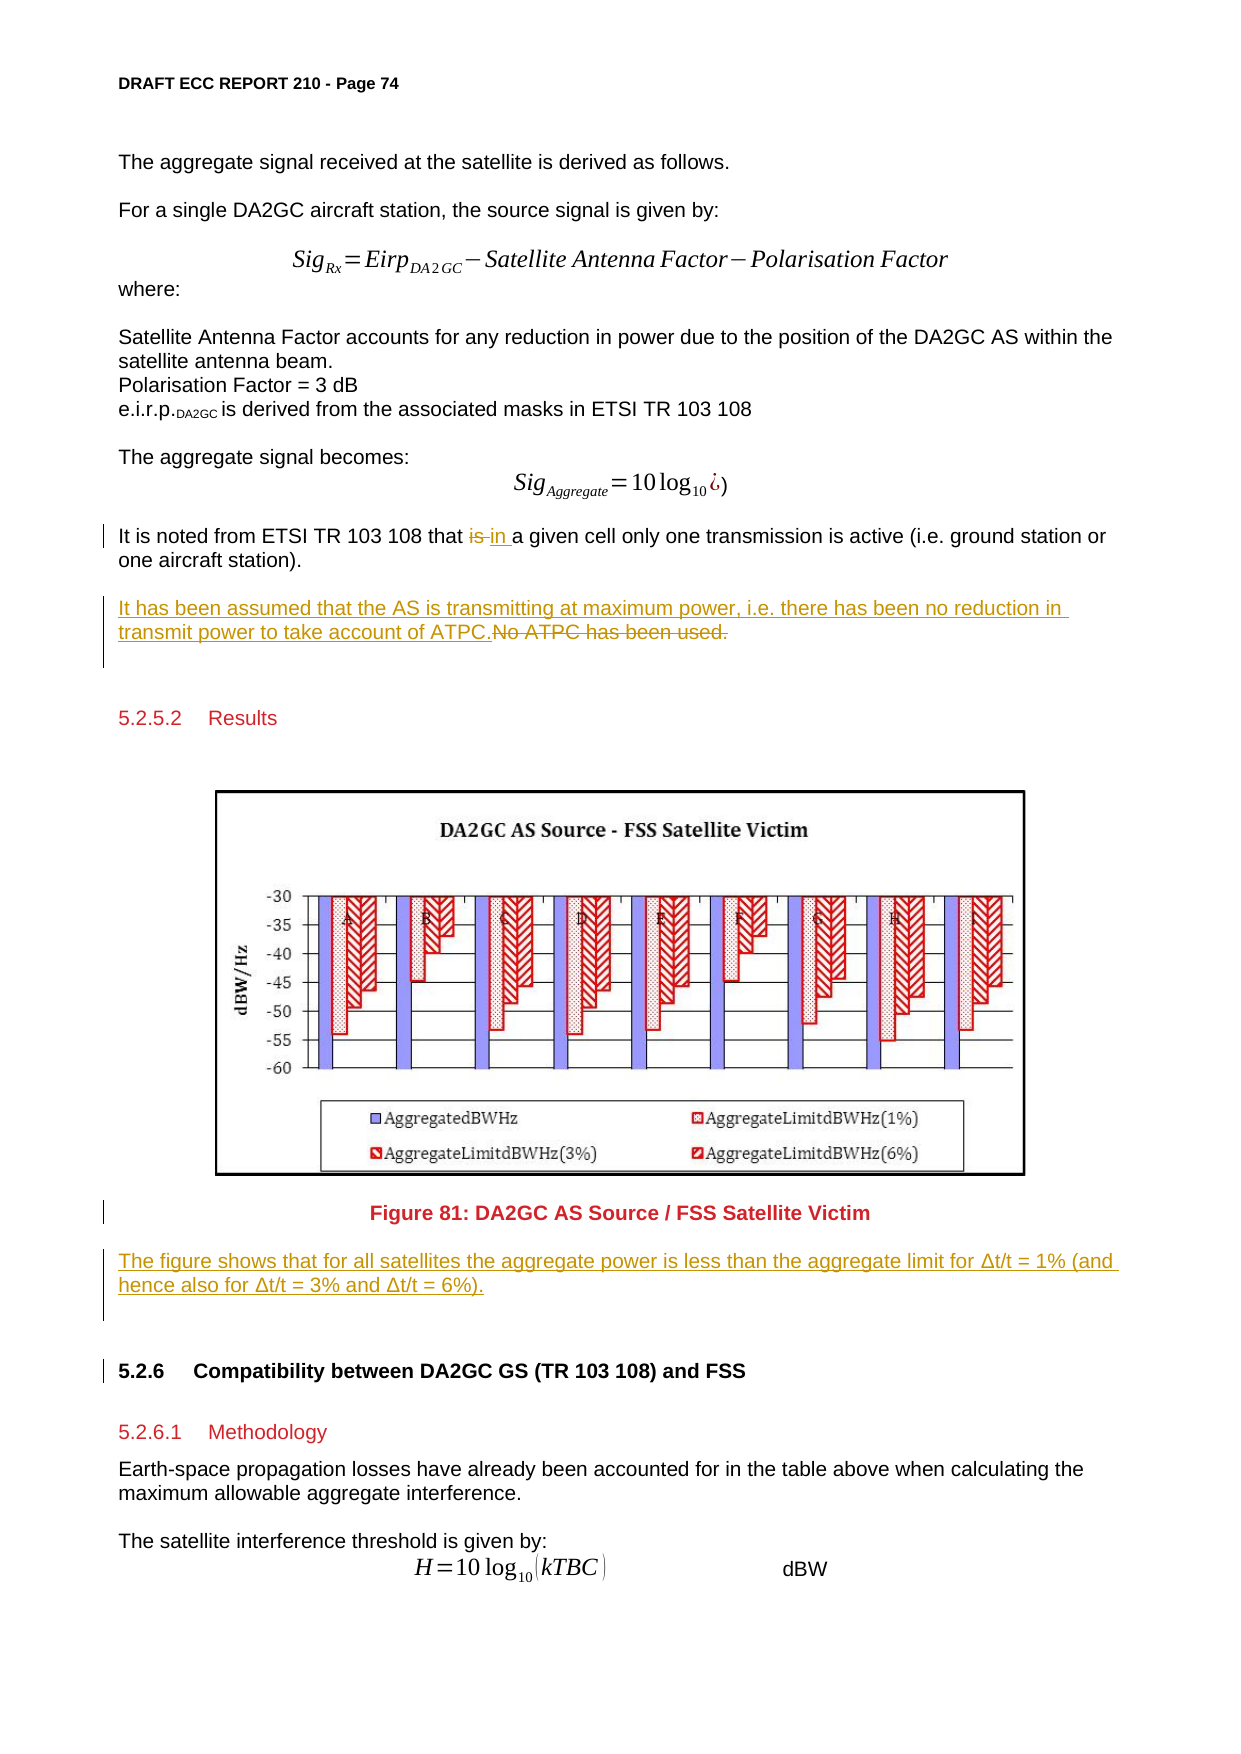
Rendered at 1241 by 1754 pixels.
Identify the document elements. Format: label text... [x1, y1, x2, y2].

text Satellite Antenna Factor accounts for any reduction in power due to the position of the DA2GC AS within the satellite antenna beam. [118, 325, 1122, 373]
subtitle Compatibility between DA2GC GS (TR 103 108) and FSS [118, 1359, 1122, 1383]
text dBW [118, 1552, 1122, 1585]
text e.i.r.p.DA2GC is derived from the associated masks in ETSI TR 103 108 [118, 397, 1122, 421]
text Earth-space propagation losses have already been accounted for in the table above when calculating the maximum allowable aggregate interference. [118, 1457, 1122, 1504]
text For a single DA2GC aircraft station, the source signal is given by: [118, 198, 1122, 222]
text The satellite interference threshold is given by: [118, 1528, 1122, 1552]
subtitle Methodology [118, 1420, 1122, 1444]
text It is noted from ETSI TR 103 108 that a given cell only one transmission is active (i.e. ground station or one aircraft station). [118, 524, 1122, 572]
text ) [118, 469, 1122, 500]
text Polarisation Factor = 3 dB [118, 373, 1122, 397]
subtitle Results [118, 705, 1122, 729]
text Figure 81: DA2GC AS Source / FSS Satellite Victim [118, 1200, 1122, 1224]
text The aggregate signal becomes: [118, 445, 1122, 469]
text where: [118, 277, 1122, 301]
text The aggregate signal received at the satellite is derived as follows. [118, 150, 1122, 174]
picture [215, 790, 1026, 1176]
